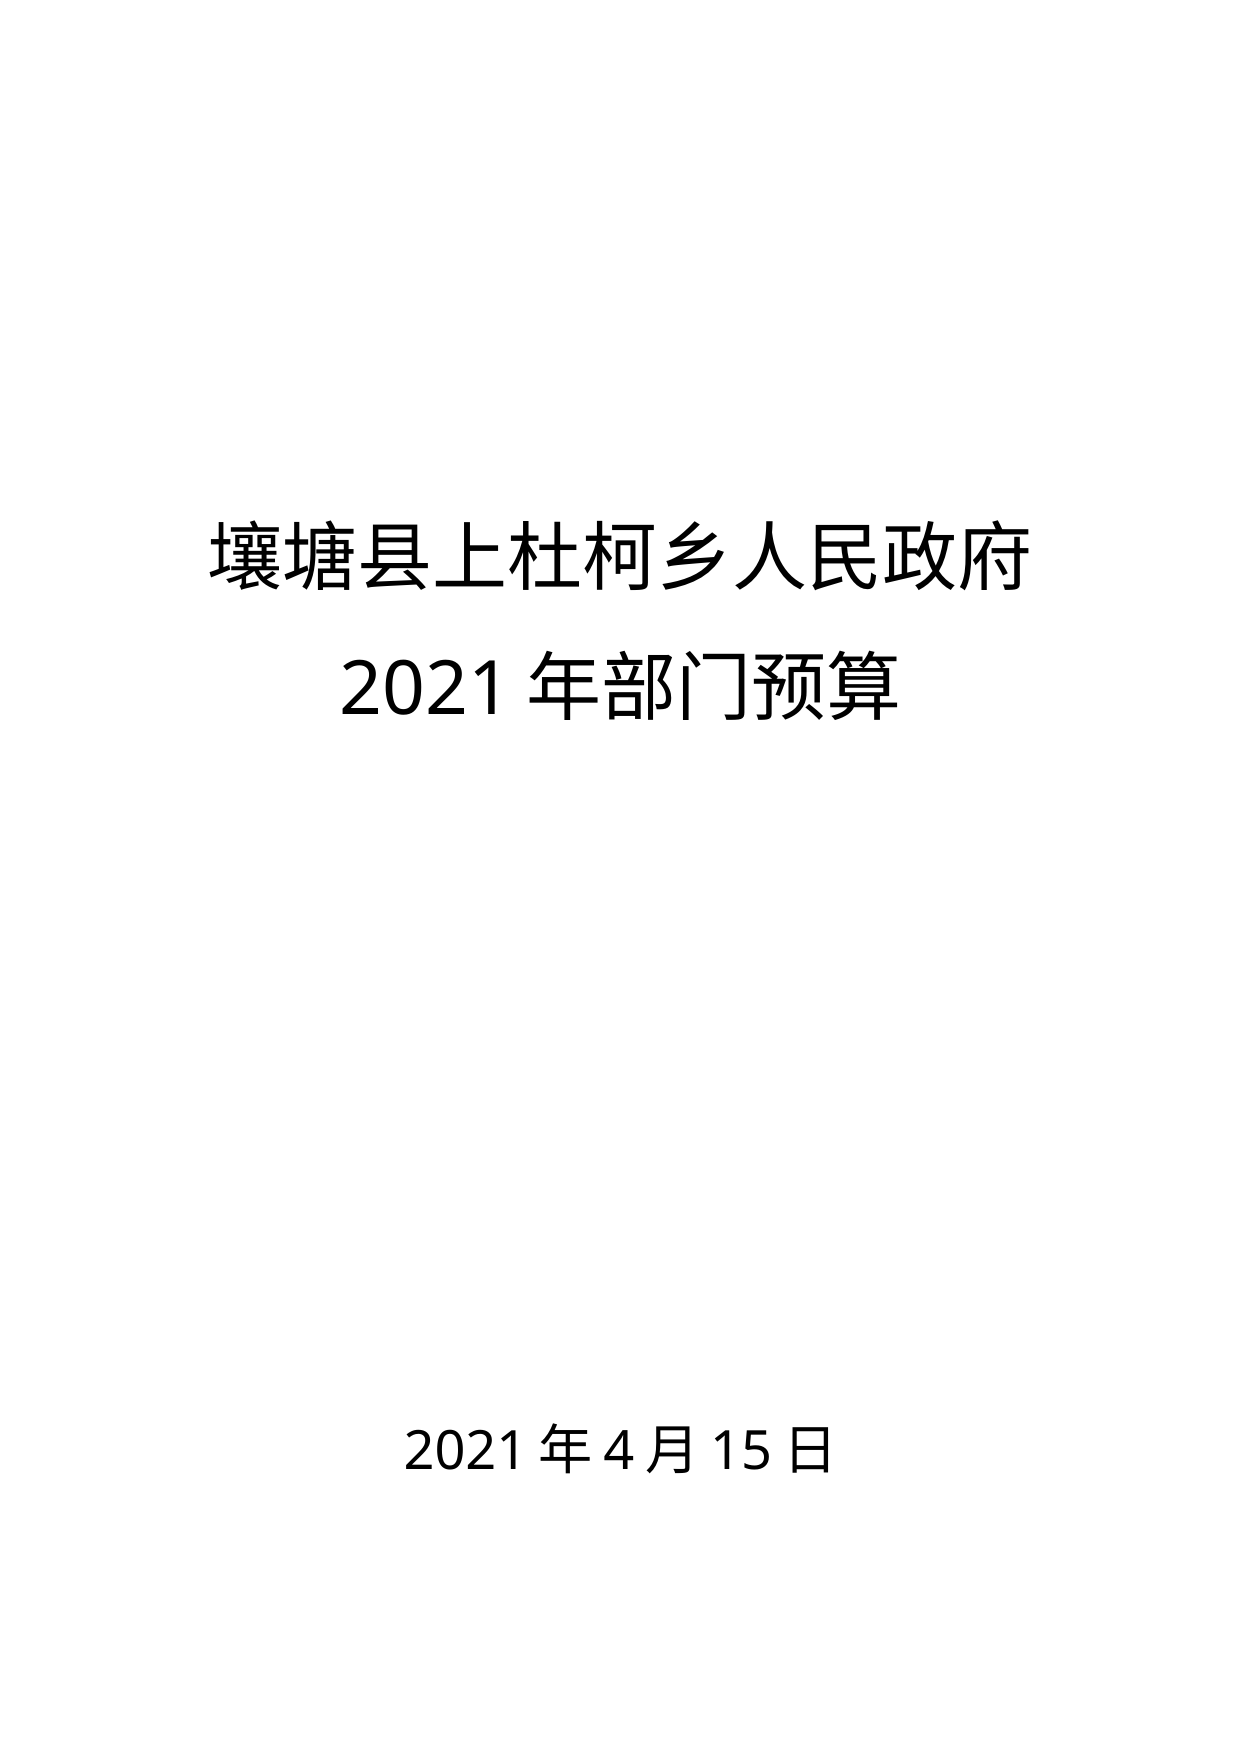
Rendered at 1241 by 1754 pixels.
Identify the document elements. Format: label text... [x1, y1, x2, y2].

text 2021年4月15日 [187, 1397, 1053, 1494]
text 壤塘县上杜柯乡人民政府2021年部门预算 [187, 487, 1053, 747]
